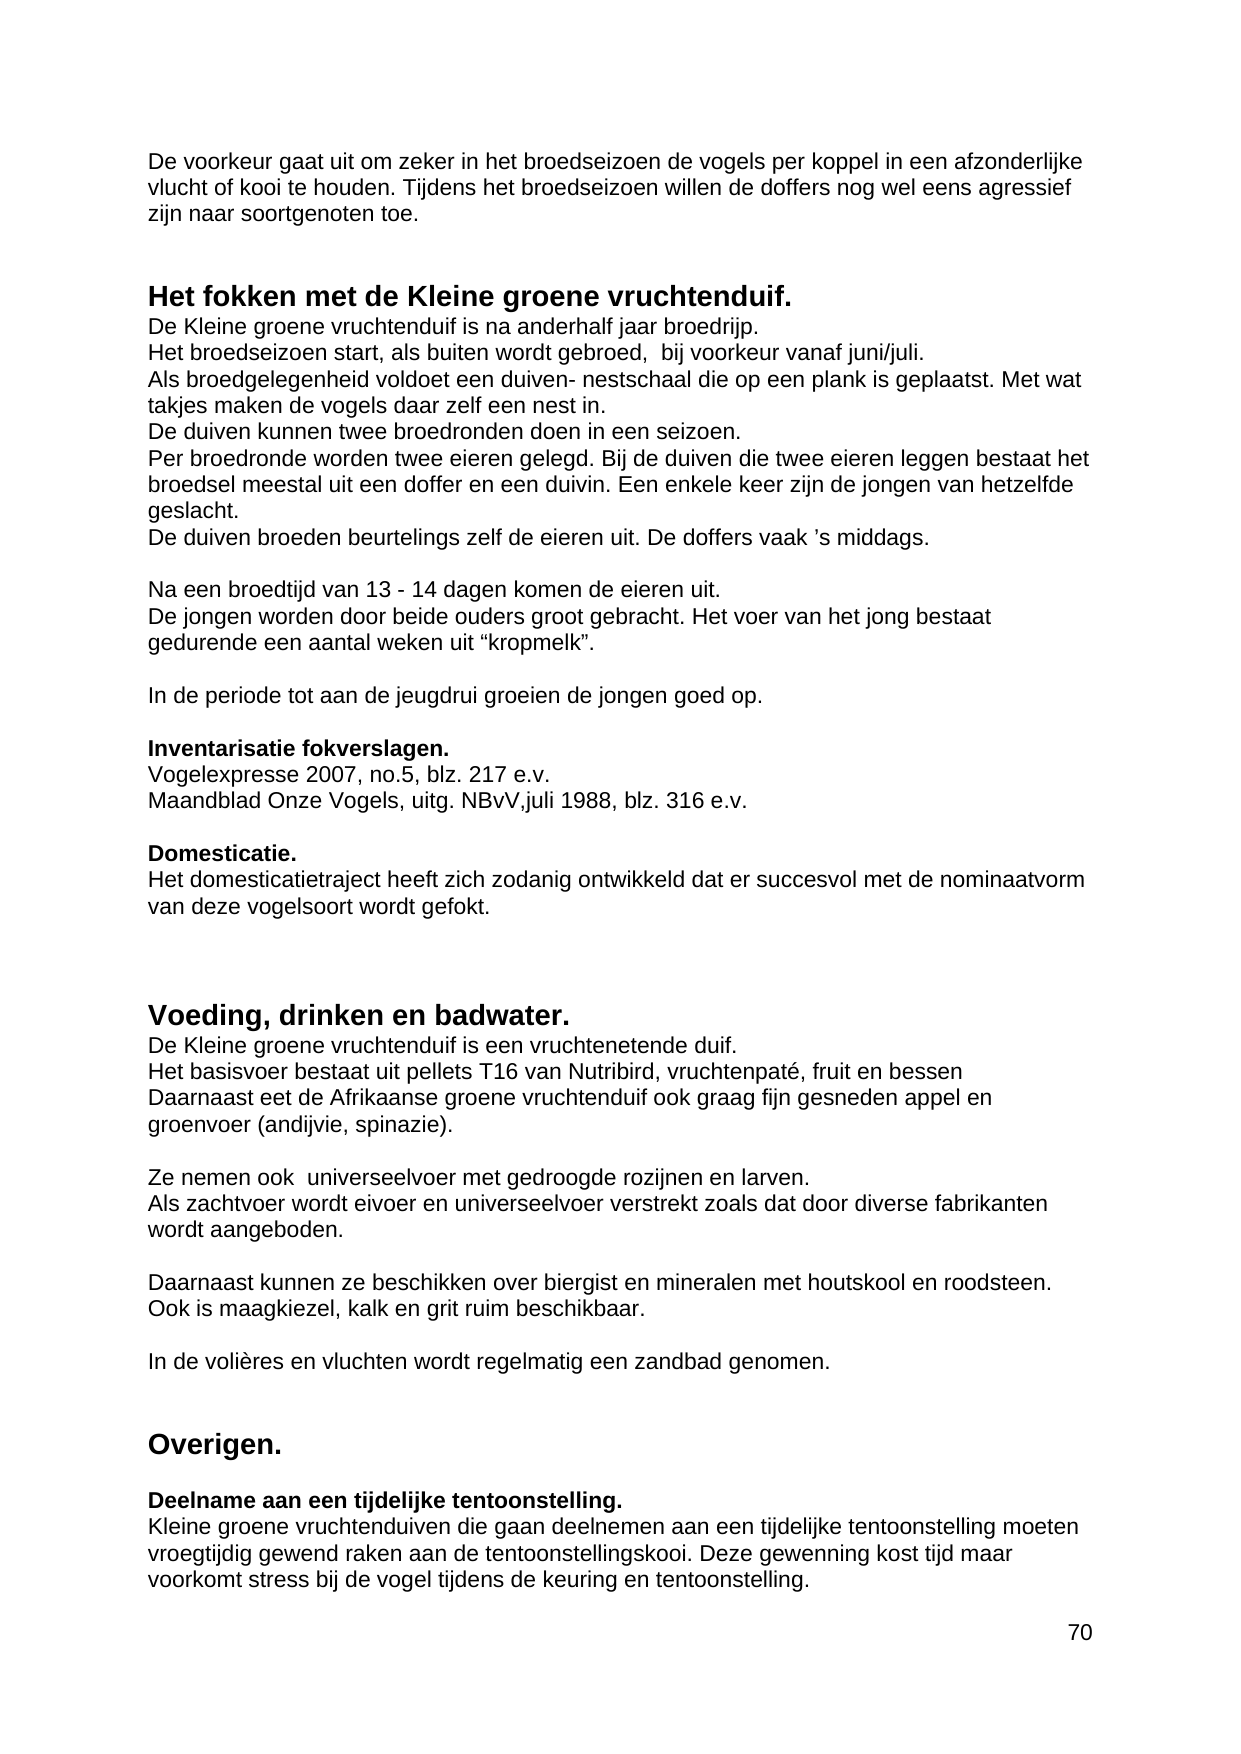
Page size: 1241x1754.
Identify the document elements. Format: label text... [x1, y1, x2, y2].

text Daarnaast kunnen ze beschikken over biergist en mineralen met houtskool en roodsteen. [148, 1269, 1093, 1295]
text Domesticatie. [148, 840, 1093, 866]
text Voeding, drinken en badwater. [148, 998, 1093, 1032]
text Als broedgelegenheid voldoet een duiven- nestschaal die op een plank is geplaatst. Met wat takjes maken de vogels daar zelf een nest in. [148, 366, 1093, 418]
text De voorkeur gaat uit om zeker in het broedseizoen de vogels per koppel in een afzonderlijke vlucht of kooi te houden. Tijdens het broedseizoen willen de doffers nog wel eens agressief zijn naar soortgenoten toe. [148, 148, 1093, 227]
text Kleine groene vruchtenduiven die gaan deelnemen aan een tijdelijke tentoonstelling moeten vroegtijdig gewend raken aan de tentoonstellingskooi. Deze gewenning kost tijd maar voorkomt stress bij de vogel tijdens de keuring en tentoonstelling. [148, 1513, 1093, 1592]
text Het fokken met de Kleine groene vruchtenduif. [148, 279, 1093, 313]
text Ook is maagkiezel, kalk en grit ruim beschikbaar. [148, 1295, 1093, 1322]
text De duiven broeden beurtelings zelf de eieren uit. De doffers vaak ’s middags. [148, 524, 1093, 550]
text Het domesticatietraject heeft zich zodanig ontwikkeld dat er succesvol met de nominaatvorm van deze vogelsoort wordt gefokt. [148, 866, 1093, 919]
text Inventarisatie fokverslagen. [148, 734, 1093, 761]
text Maandblad Onze Vogels, uitg. NBvV,juli 1988, blz. 316 e.v. [148, 787, 1093, 814]
text Daarnaast eet de Afrikaanse groene vruchtenduif ook graag fijn gesneden appel en groenvoer (andijvie, spinazie). [148, 1084, 1093, 1137]
text De duiven kunnen twee broedronden doen in een seizoen. [148, 418, 1093, 445]
text Het broedseizoen start, als buiten wordt gebroed, bij voorkeur vanaf juni/juli. [148, 339, 1093, 366]
text Het basisvoer bestaat uit pellets T16 van Nutribird, vruchtenpaté, fruit en bessen [148, 1058, 1093, 1084]
text In de periode tot aan de jeugdrui groeien de jongen goed op. [148, 682, 1093, 708]
text Na een broedtijd van 13 - 14 dagen komen de eieren uit. [148, 576, 1093, 603]
text Vogelexpresse 2007, no.5, blz. 217 e.v. [148, 761, 1093, 787]
text Deelname aan een tijdelijke tentoonstelling. [148, 1487, 1093, 1513]
text In de volières en vluchten wordt regelmatig een zandbad genomen. [148, 1348, 1093, 1374]
text Per broedronde worden twee eieren gelegd. Bij de duiven die twee eieren leggen bestaat het broedsel meestal uit een doffer en een duivin. Een enkele keer zijn de jongen van hetzelfde geslacht. [148, 445, 1093, 524]
text Ze nemen ook universeelvoer met gedroogde rozijnen en larven. [148, 1163, 1093, 1190]
text De Kleine groene vruchtenduif is na anderhalf jaar broedrijp. [148, 313, 1093, 339]
text Overigen. [148, 1427, 1093, 1461]
text De Kleine groene vruchtenduif is een vruchtenetende duif. [148, 1032, 1093, 1058]
text De jongen worden door beide ouders groot gebracht. Het voer van het jong bestaat gedurende een aantal weken uit “kropmelk”. [148, 603, 1093, 656]
text Als zachtvoer wordt eivoer en universeelvoer verstrekt zoals dat door diverse fabrikanten wordt aangeboden. [148, 1190, 1093, 1242]
